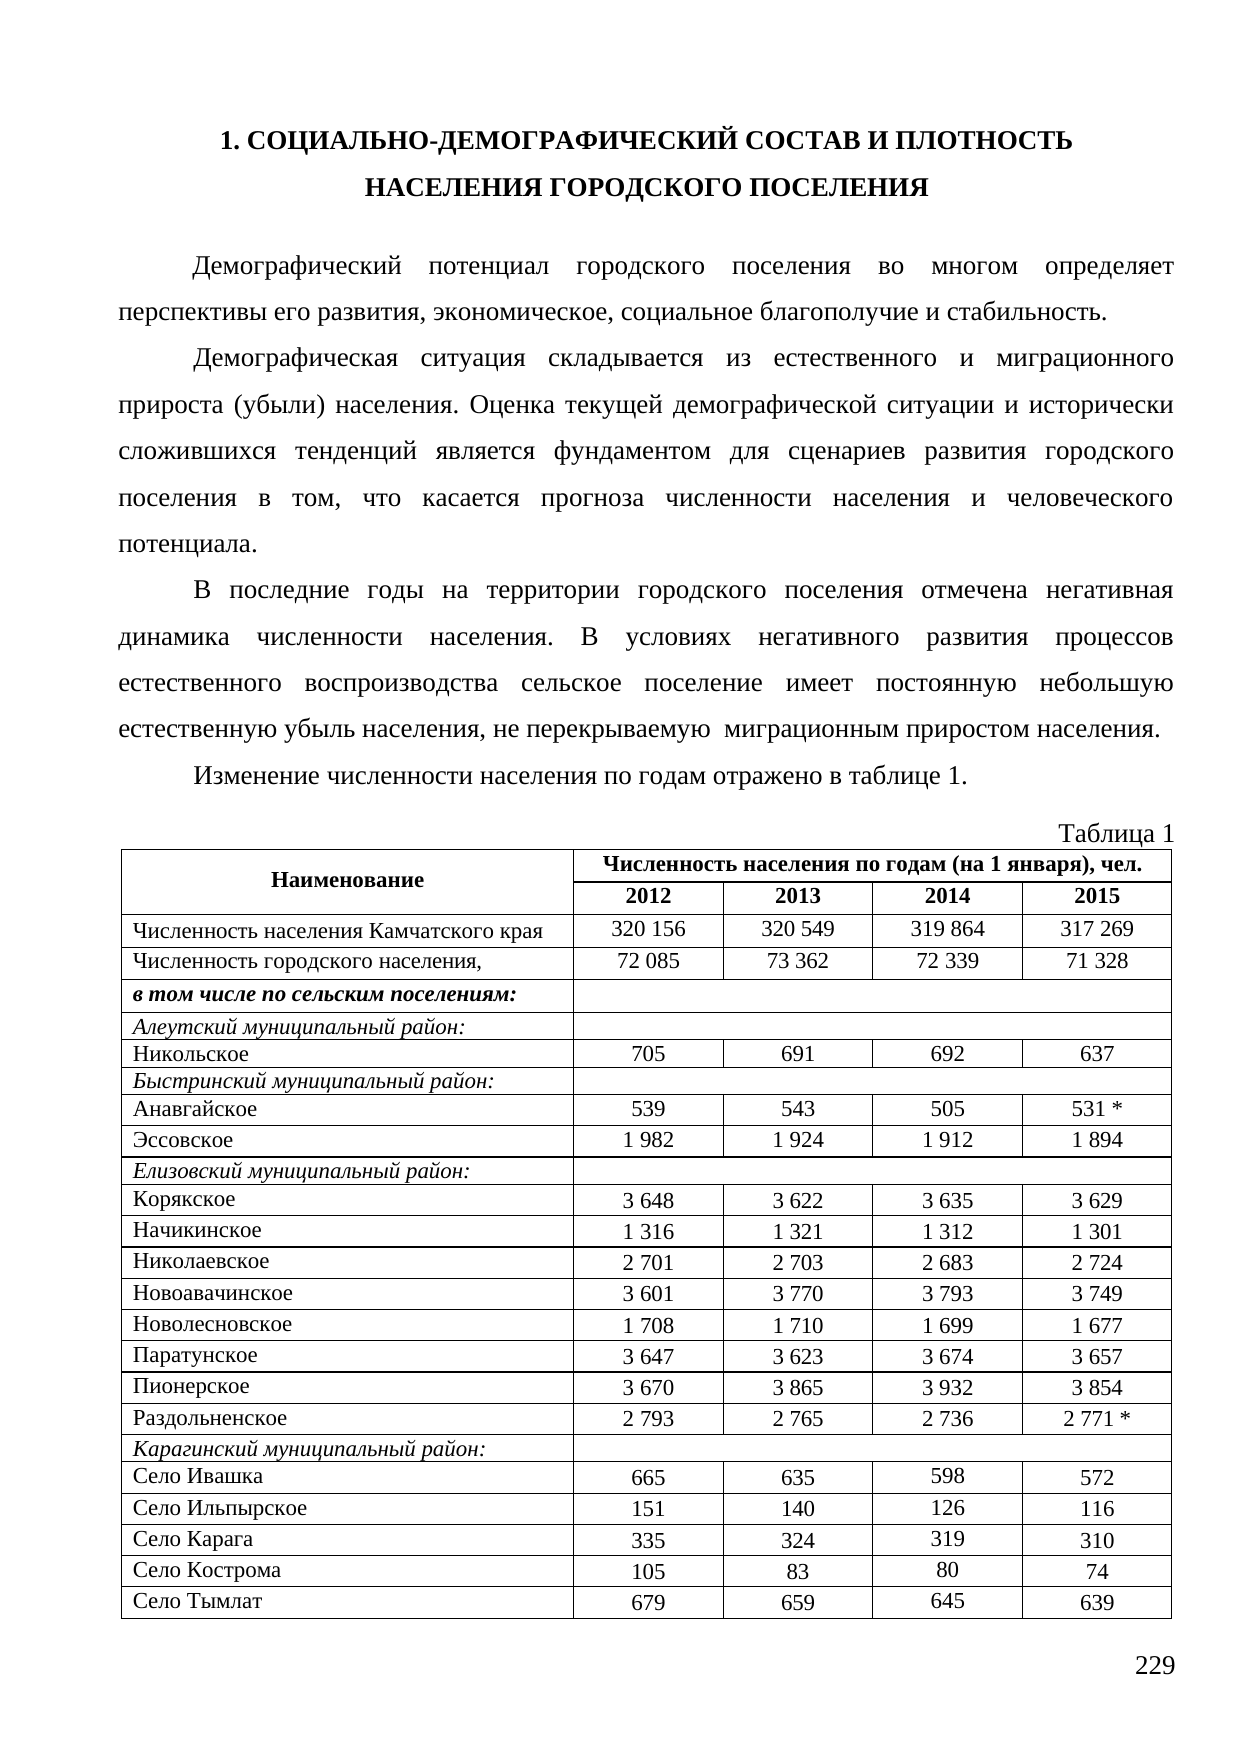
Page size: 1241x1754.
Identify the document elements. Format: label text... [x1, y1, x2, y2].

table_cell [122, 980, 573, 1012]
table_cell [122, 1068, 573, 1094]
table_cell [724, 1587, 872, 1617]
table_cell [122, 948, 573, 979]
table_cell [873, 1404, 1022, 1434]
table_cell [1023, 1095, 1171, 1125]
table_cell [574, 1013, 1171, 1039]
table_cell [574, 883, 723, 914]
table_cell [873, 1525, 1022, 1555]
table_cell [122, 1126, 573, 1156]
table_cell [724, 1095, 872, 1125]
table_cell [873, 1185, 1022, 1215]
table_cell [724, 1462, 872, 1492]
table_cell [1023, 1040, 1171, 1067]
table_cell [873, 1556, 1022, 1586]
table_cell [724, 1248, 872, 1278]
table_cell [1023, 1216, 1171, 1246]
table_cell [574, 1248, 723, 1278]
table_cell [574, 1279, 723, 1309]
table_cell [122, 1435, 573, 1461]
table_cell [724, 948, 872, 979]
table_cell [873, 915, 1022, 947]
text В последние годы на территории городского поселения отмечена негативная динамика численности населения. В условиях негативного развития процессов естественного воспроизводства сельское поселение имеет постоянную небольшую естественную убыль населения, не перекрываемую миграционным приростом населения. [118, 573, 1175, 743]
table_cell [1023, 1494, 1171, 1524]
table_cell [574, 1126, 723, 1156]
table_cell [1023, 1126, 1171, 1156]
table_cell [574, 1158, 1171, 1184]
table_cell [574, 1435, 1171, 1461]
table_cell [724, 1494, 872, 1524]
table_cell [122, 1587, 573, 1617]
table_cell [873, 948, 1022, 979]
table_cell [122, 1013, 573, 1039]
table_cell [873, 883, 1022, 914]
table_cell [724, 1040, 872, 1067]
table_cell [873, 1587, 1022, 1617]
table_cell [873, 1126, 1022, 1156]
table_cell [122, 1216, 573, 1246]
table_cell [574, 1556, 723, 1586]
text Демографический потенциал городского поселения во многом определяет перспективы его развития, экономическое, социальное благополучие и стабильность. [118, 249, 1175, 326]
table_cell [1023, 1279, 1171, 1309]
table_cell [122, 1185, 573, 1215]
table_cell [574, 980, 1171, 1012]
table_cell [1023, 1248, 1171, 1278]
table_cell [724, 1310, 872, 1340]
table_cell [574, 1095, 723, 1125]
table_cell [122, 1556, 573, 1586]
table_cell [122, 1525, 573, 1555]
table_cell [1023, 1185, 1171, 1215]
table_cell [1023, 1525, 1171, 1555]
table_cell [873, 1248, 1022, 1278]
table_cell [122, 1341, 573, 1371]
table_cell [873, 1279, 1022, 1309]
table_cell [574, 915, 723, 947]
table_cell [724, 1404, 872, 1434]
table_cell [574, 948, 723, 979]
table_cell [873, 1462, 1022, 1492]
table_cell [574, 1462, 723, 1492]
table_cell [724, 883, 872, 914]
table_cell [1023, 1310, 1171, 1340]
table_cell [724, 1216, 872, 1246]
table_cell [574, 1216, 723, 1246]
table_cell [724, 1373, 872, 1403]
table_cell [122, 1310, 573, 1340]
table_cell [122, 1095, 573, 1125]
text населения ГОРОДСКОГО ПОСЕЛЕНИЯ [118, 171, 1175, 202]
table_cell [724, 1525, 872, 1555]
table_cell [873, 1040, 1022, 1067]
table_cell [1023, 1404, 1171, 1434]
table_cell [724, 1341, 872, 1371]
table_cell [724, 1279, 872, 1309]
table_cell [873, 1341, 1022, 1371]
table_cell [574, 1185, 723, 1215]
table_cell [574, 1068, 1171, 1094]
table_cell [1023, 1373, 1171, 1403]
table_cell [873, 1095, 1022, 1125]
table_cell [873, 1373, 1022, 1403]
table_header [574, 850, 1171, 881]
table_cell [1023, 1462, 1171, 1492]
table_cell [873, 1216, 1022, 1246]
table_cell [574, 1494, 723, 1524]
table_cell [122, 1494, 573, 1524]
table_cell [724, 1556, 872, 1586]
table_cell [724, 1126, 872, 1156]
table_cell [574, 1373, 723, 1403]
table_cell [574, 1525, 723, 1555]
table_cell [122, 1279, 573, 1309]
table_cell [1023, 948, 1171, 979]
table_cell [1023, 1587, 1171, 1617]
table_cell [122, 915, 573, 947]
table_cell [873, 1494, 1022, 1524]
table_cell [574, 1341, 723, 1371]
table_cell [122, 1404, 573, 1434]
text Таблица 1 [118, 818, 1175, 849]
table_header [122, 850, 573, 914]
text 1. Социально-демографический состав и плотность [118, 124, 1175, 156]
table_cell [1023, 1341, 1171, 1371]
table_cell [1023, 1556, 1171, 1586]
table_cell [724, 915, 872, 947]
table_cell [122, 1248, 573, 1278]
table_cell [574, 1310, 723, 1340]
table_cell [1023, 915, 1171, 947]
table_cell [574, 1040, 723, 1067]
text Изменение численности населения по годам отражено в таблице 1. [118, 759, 1175, 790]
text Демографическая ситуация складывается из естественного и миграционного прироста (убыли) населения. Оценка текущей демографической ситуации и исторически сложившихся тенденций является фундаментом для сценариев развития городского поселения в том, что касается прогноза численности населения и человеческого потенциала. [118, 342, 1175, 558]
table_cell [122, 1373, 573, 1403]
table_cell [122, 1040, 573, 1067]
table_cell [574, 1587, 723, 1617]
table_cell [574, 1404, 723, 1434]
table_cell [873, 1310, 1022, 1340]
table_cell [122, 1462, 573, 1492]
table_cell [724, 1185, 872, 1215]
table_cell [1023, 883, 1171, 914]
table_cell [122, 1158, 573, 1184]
